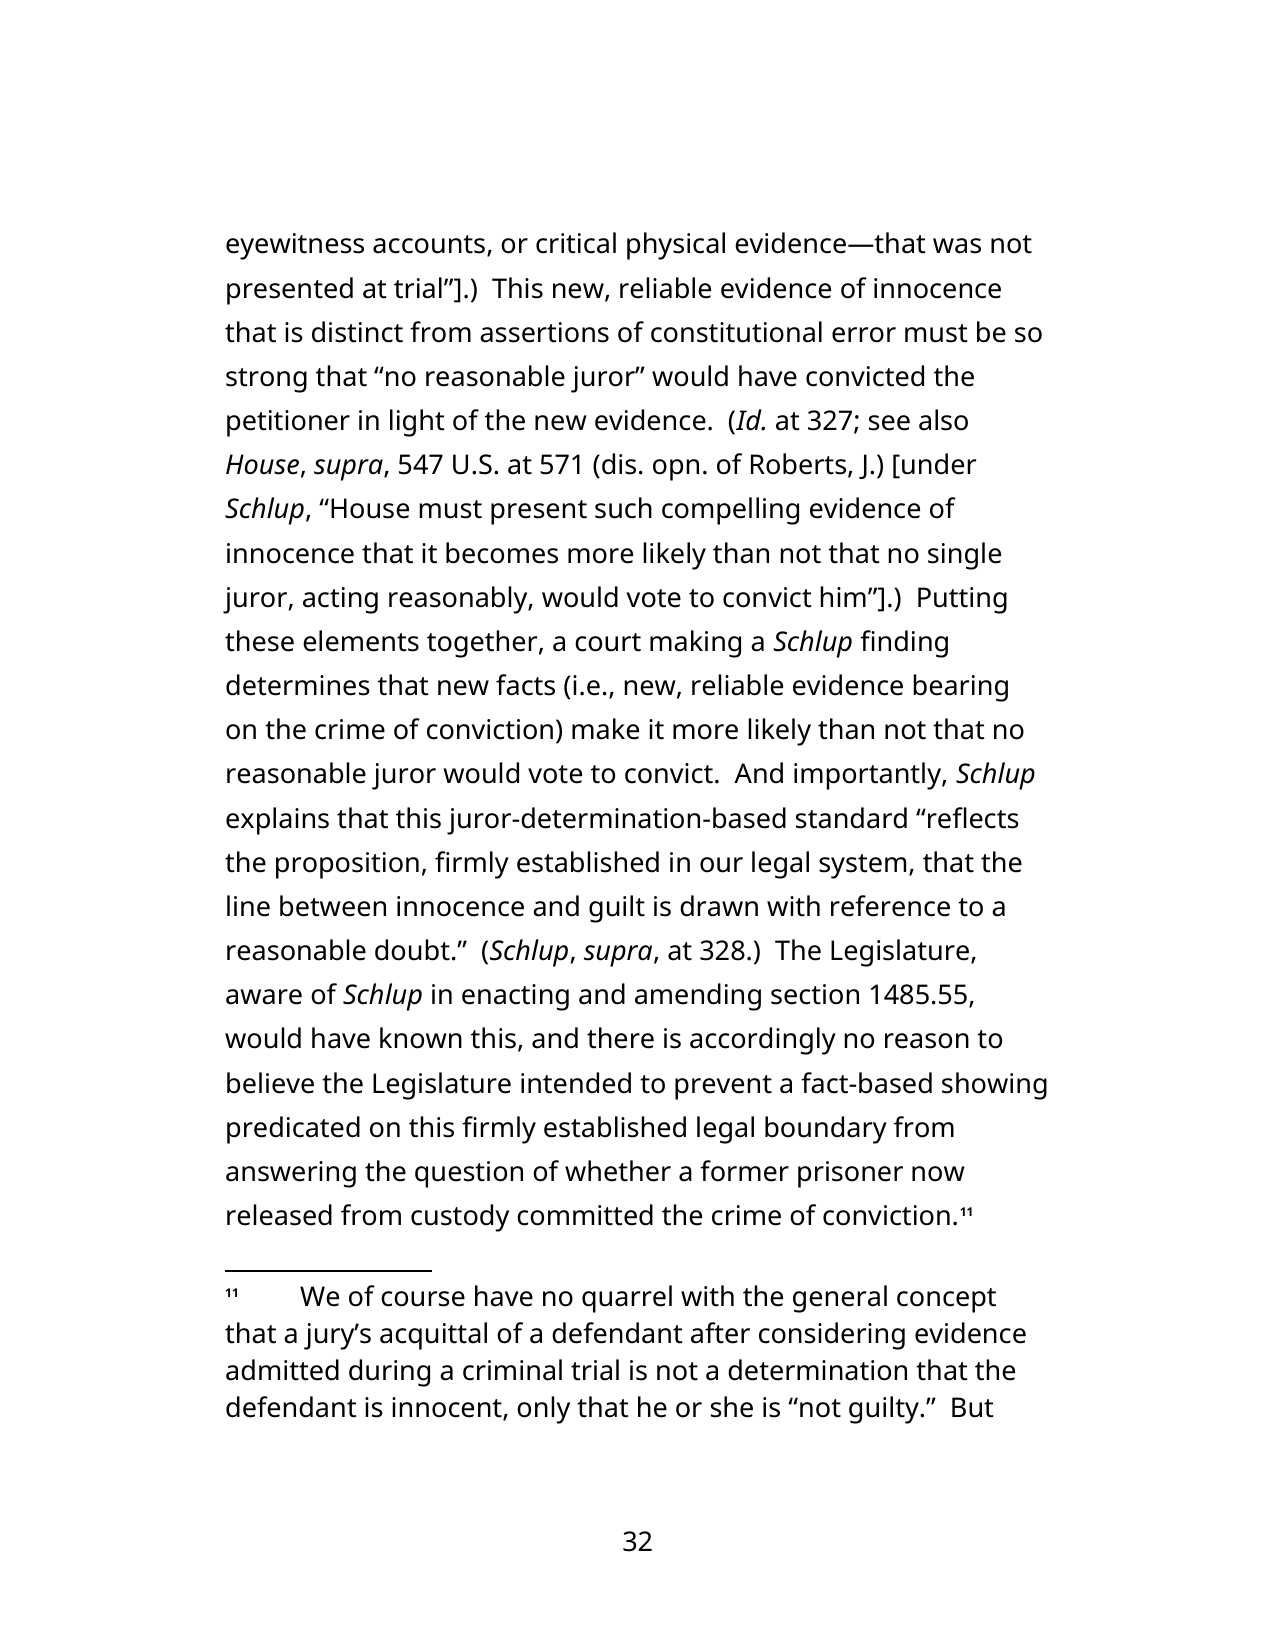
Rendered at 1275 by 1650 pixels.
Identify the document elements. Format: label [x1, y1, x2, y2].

text [225, 225, 1050, 1233]
